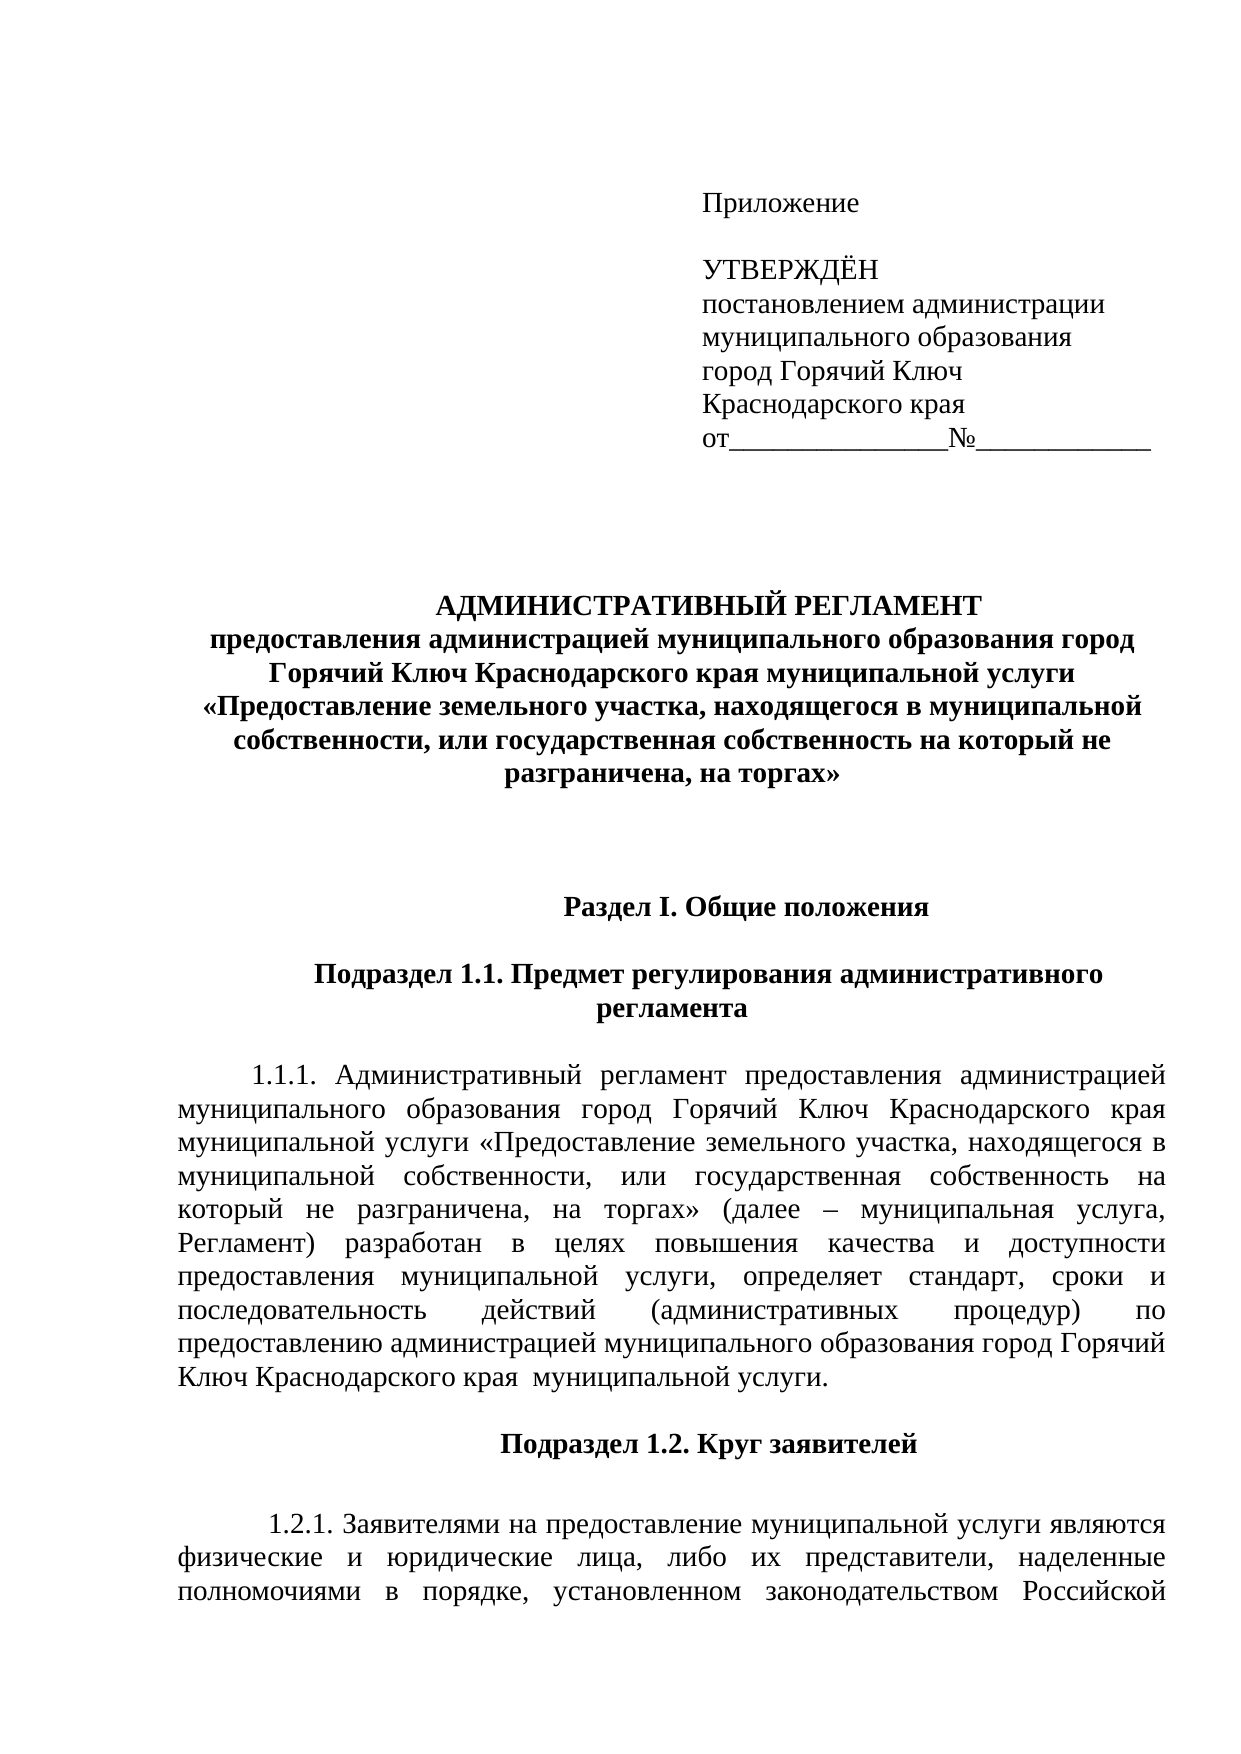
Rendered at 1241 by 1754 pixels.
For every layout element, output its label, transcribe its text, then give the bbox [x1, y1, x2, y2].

text Раздел I. Общие положения [252, 889, 1167, 923]
text АДМИНИСТРАТИВНЫЙ РЕГЛАМЕНТ [177, 588, 1167, 621]
text 1.1.1. Административный регламент предоставления администрацией муниципального образования город Горячий Ключ Краснодарского края муниципальной услуги «Предоставление земельного участка, находящегося в муниципальной собственности, или государственная собственность на который не разграничена, на торгах» (далее – муниципальная услуга, Регламент) разработан в целях повышения качества и доступности предоставления муниципальной услуги, определяет стандарт, сроки и последовательность действий (административных процедур) по предоставлению администрацией муниципального образования город Горячий Ключ Краснодарского края муниципальной услуги. [177, 1057, 1167, 1393]
text Подраздел 1.1. Предмет регулирования административного регламента [177, 957, 1167, 1024]
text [177, 1506, 1167, 1606]
table_header Приложение УТВЕРЖДЁН постановлением администрации муниципального образования город Горячий Ключ Краснодарского края от_______________№____________ [691, 152, 1167, 521]
text Подраздел 1.2. Круг заявителей [177, 1426, 1167, 1460]
text предоставления администрацией муниципального образования город Горячий Ключ Краснодарского края муниципальной услуги «Предоставление земельного участка, находящегося в муниципальной собственности, или государственная собственность на который не разграничена, на торгах» [177, 621, 1167, 789]
